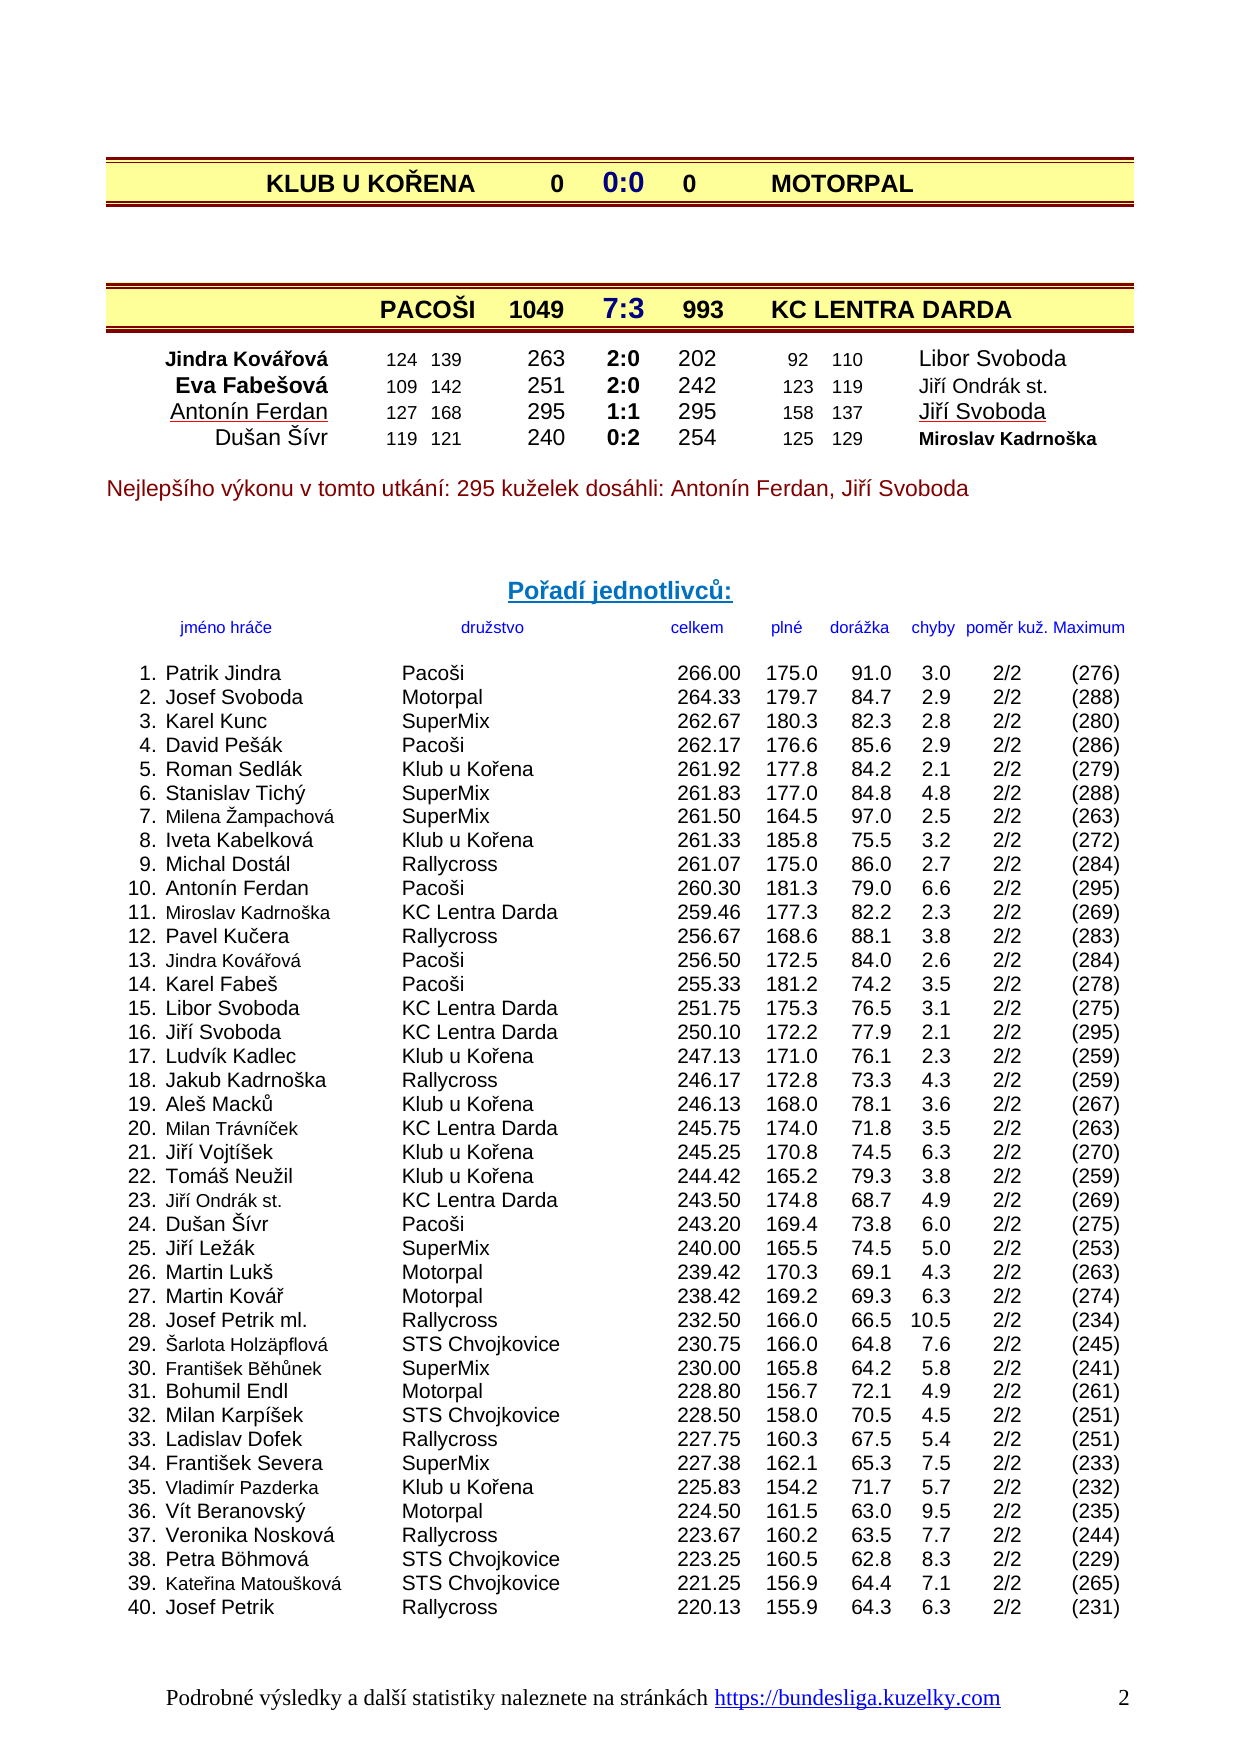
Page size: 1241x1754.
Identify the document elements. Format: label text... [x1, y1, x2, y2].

text 3. Karel Kunc SuperMix 262.67 180.3 82.3 2.8 2/2 (280) [106, 708, 1134, 732]
text 16. Jiří Svoboda KC Lentra Darda 250.10 172.2 77.9 2.1 2/2 (295) [106, 1020, 1134, 1044]
text 6. Stanislav Tichý SuperMix 261.83 177.0 84.8 4.8 2/2 (288) [106, 780, 1134, 804]
text 29. Šarlota Holzäpflová STS Chvojkovice 230.75 166.0 64.8 7.6 2/2 (245) [106, 1331, 1134, 1355]
text 14. Karel Fabeš Pacoši 255.33 181.2 74.2 3.5 2/2 (278) [106, 972, 1134, 996]
text Jindra Kovářová 124 139 263 2:0 202 92 110 Libor Svoboda [106, 345, 1134, 372]
text 20. Milan Trávníček KC Lentra Darda 245.75 174.0 71.8 3.5 2/2 (263) [106, 1116, 1134, 1140]
text 31. Bohumil Endl Motorpal 228.80 156.7 72.1 4.9 2/2 (261) [106, 1379, 1134, 1403]
text 40. Josef Petrik Rallycross 220.13 155.9 64.3 6.3 2/2 (231) [106, 1595, 1134, 1619]
text Pacoši 1049 7:3 993 KC Lentra Darda [106, 289, 1134, 326]
text 36. Vít Beranovský Motorpal 224.50 161.5 63.0 9.5 2/2 (235) [106, 1499, 1134, 1523]
text 4. David Pešák Pacoši 262.17 176.6 85.6 2.9 2/2 (286) [106, 732, 1134, 756]
text 12. Pavel Kučera Rallycross 256.67 168.6 88.1 3.8 2/2 (283) [106, 924, 1134, 948]
text 2. Josef Svoboda Motorpal 264.33 179.7 84.7 2.9 2/2 (288) [106, 684, 1134, 708]
text 11. Miroslav Kadrnoška KC Lentra Darda 259.46 177.3 82.2 2.3 2/2 (269) [106, 900, 1134, 924]
text 39. Kateřina Matoušková STS Chvojkovice 221.25 156.9 64.4 7.1 2/2 (265) [106, 1571, 1134, 1595]
text 8. Iveta Kabelková Klub u Kořena 261.33 185.8 75.5 3.2 2/2 (272) [106, 828, 1134, 852]
text Pořadí jednotlivců: [94, 576, 1145, 605]
text 19. Aleš Macků Klub u Kořena 246.13 168.0 78.1 3.6 2/2 (267) [106, 1092, 1134, 1116]
text 13. Jindra Kovářová Pacoši 256.50 172.5 84.0 2.6 2/2 (284) [106, 948, 1134, 972]
text 30. František Běhůnek SuperMix 230.00 165.8 64.2 5.8 2/2 (241) [106, 1355, 1134, 1379]
text 28. Josef Petrik ml. Rallycross 232.50 166.0 66.5 10.5 2/2 (234) [106, 1307, 1134, 1331]
text 24. Dušan Šívr Pacoši 243.20 169.4 73.8 6.0 2/2 (275) [106, 1212, 1134, 1236]
text 7. Milena Žampachová SuperMix 261.50 164.5 97.0 2.5 2/2 (263) [106, 804, 1134, 828]
text Antonín Ferdan 127 168 295 1:1 295 158 137 Jiří Svoboda [106, 398, 1134, 424]
text 38. Petra Böhmová STS Chvojkovice 223.25 160.5 62.8 8.3 2/2 (229) [106, 1547, 1134, 1571]
text 17. Ludvík Kadlec Klub u Kořena 247.13 171.0 76.1 2.3 2/2 (259) [106, 1044, 1134, 1068]
text jméno hráče družstvo celkem plné dorážka chyby poměr kuž. Maximum [106, 617, 1134, 637]
text Klub u Kořena 0 0:0 0 Motorpal [106, 163, 1134, 201]
text Eva Fabešová 109 142 251 2:0 242 123 119 Jiří Ondrák st. [106, 372, 1134, 398]
text 35. Vladimír Pazderka Klub u Kořena 225.83 154.2 71.7 5.7 2/2 (232) [106, 1475, 1134, 1499]
text 22. Tomáš Neužil Klub u Kořena 244.42 165.2 79.3 3.8 2/2 (259) [106, 1164, 1134, 1188]
text 1. Patrik Jindra Pacoši 266.00 175.0 91.0 3.0 2/2 (276) [106, 661, 1134, 684]
text 26. Martin Lukš Motorpal 239.42 170.3 69.1 4.3 2/2 (263) [106, 1259, 1134, 1283]
text 10. Antonín Ferdan Pacoši 260.30 181.3 79.0 6.6 2/2 (295) [106, 876, 1134, 900]
text 34. František Severa SuperMix 227.38 162.1 65.3 7.5 2/2 (233) [106, 1451, 1134, 1475]
text 18. Jakub Kadrnoška Rallycross 246.17 172.8 73.3 4.3 2/2 (259) [106, 1068, 1134, 1092]
text 21. Jiří Vojtíšek Klub u Kořena 245.25 170.8 74.5 6.3 2/2 (270) [106, 1140, 1134, 1164]
text 9. Michal Dostál Rallycross 261.07 175.0 86.0 2.7 2/2 (284) [106, 852, 1134, 876]
text 5. Roman Sedlák Klub u Kořena 261.92 177.8 84.2 2.1 2/2 (279) [106, 756, 1134, 780]
text 37. Veronika Nosková Rallycross 223.67 160.2 63.5 7.7 2/2 (244) [106, 1523, 1134, 1547]
text 25. Jiří Ležák SuperMix 240.00 165.5 74.5 5.0 2/2 (253) [106, 1236, 1134, 1259]
text 23. Jiří Ondrák st. KC Lentra Darda 243.50 174.8 68.7 4.9 2/2 (269) [106, 1188, 1134, 1212]
text 32. Milan Karpíšek STS Chvojkovice 228.50 158.0 70.5 4.5 2/2 (251) [106, 1403, 1134, 1427]
text Nejlepšího výkonu v tomto utkání: 295 kuželek dosáhli: Antonín Ferdan, Jiří Svoboda [106, 474, 1134, 501]
text 15. Libor Svoboda KC Lentra Darda 251.75 175.3 76.5 3.1 2/2 (275) [106, 996, 1134, 1020]
text 27. Martin Kovář Motorpal 238.42 169.2 69.3 6.3 2/2 (274) [106, 1283, 1134, 1307]
text Dušan Šívr 119 121 240 0:2 254 125 129 Miroslav Kadrnoška [106, 424, 1134, 451]
text 33. Ladislav Dofek Rallycross 227.75 160.3 67.5 5.4 2/2 (251) [106, 1427, 1134, 1451]
